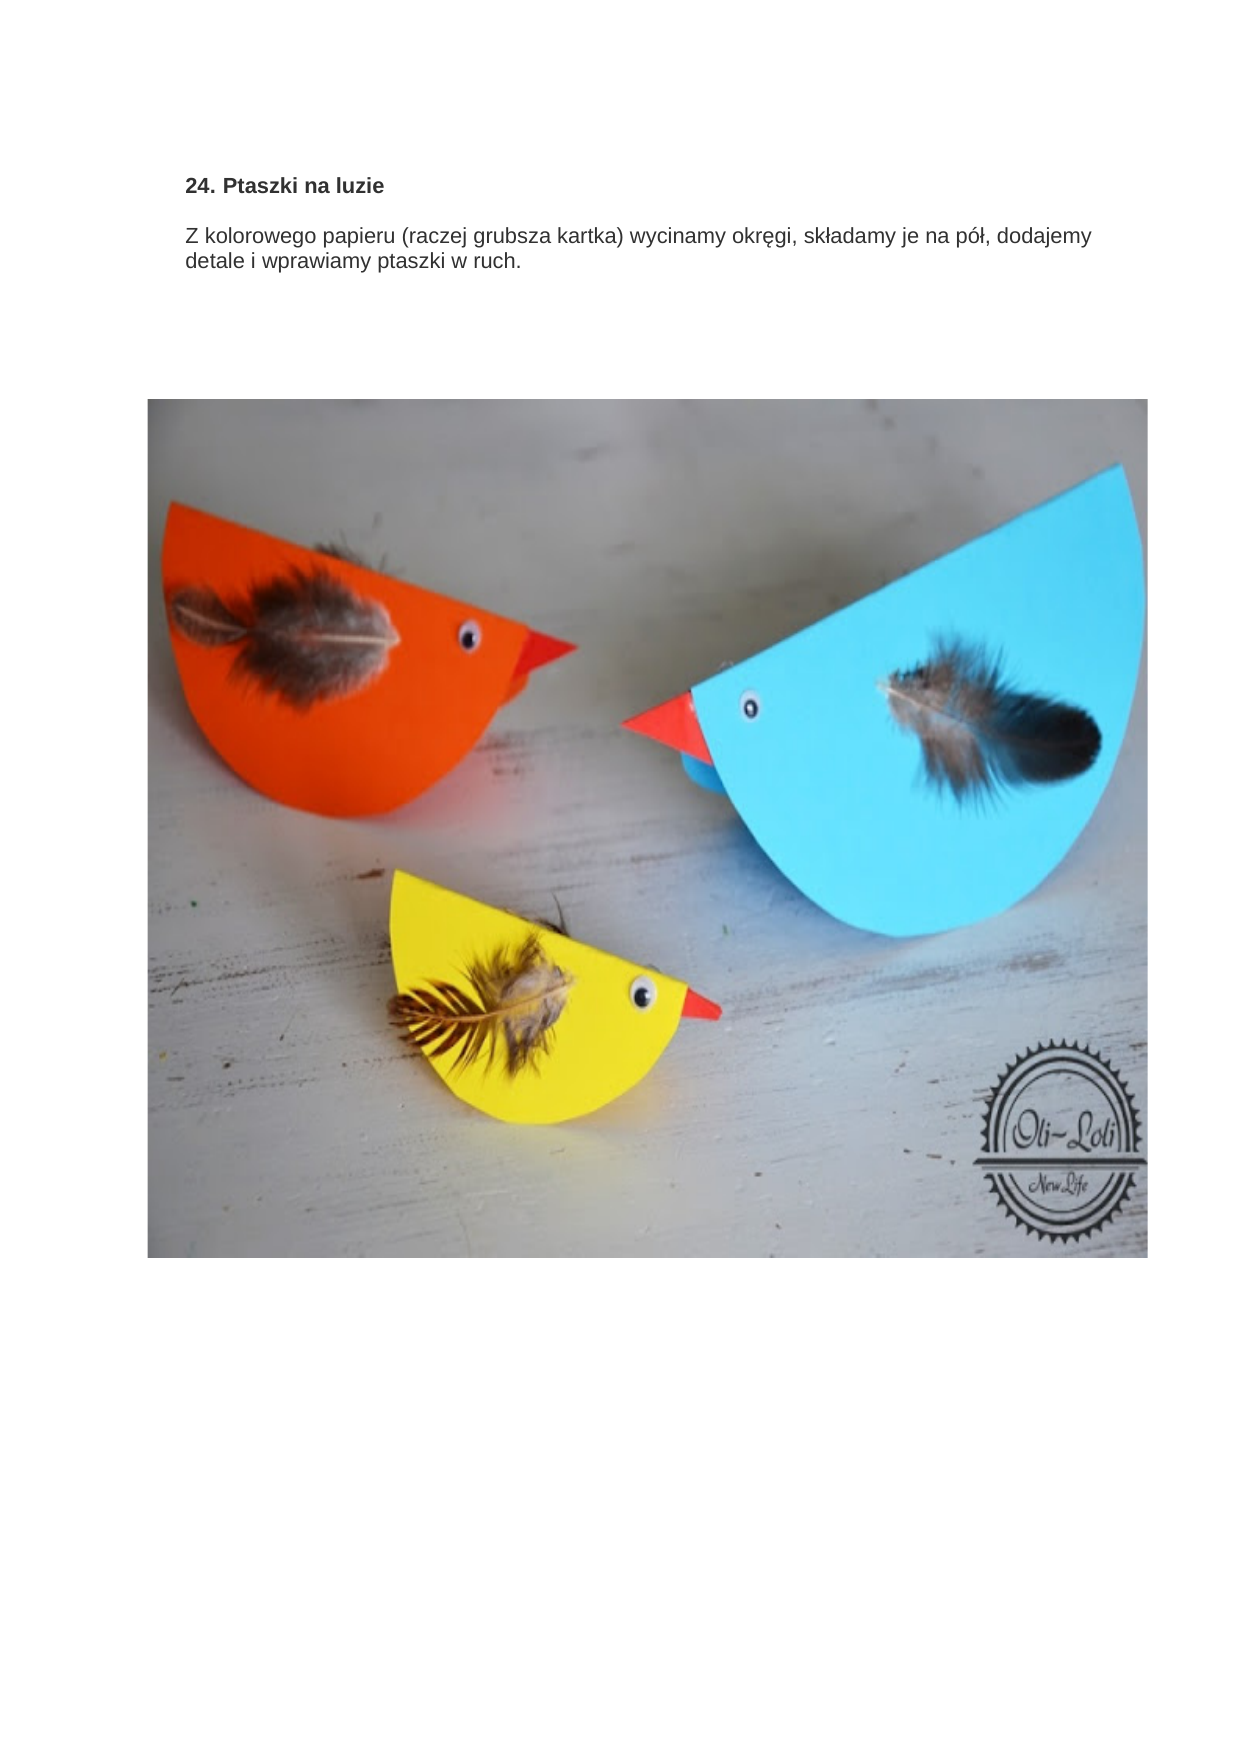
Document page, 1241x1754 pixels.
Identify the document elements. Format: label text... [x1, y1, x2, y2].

picture [147, 399, 1148, 1258]
list Ptaszki na luzie [185, 173, 1093, 198]
text Z kolorowego papieru (raczej grubsza kartka) wycinamy okręgi, składamy je na pół, dodajemy detale i wprawiamy ptaszki w ruch. [185, 198, 1093, 274]
